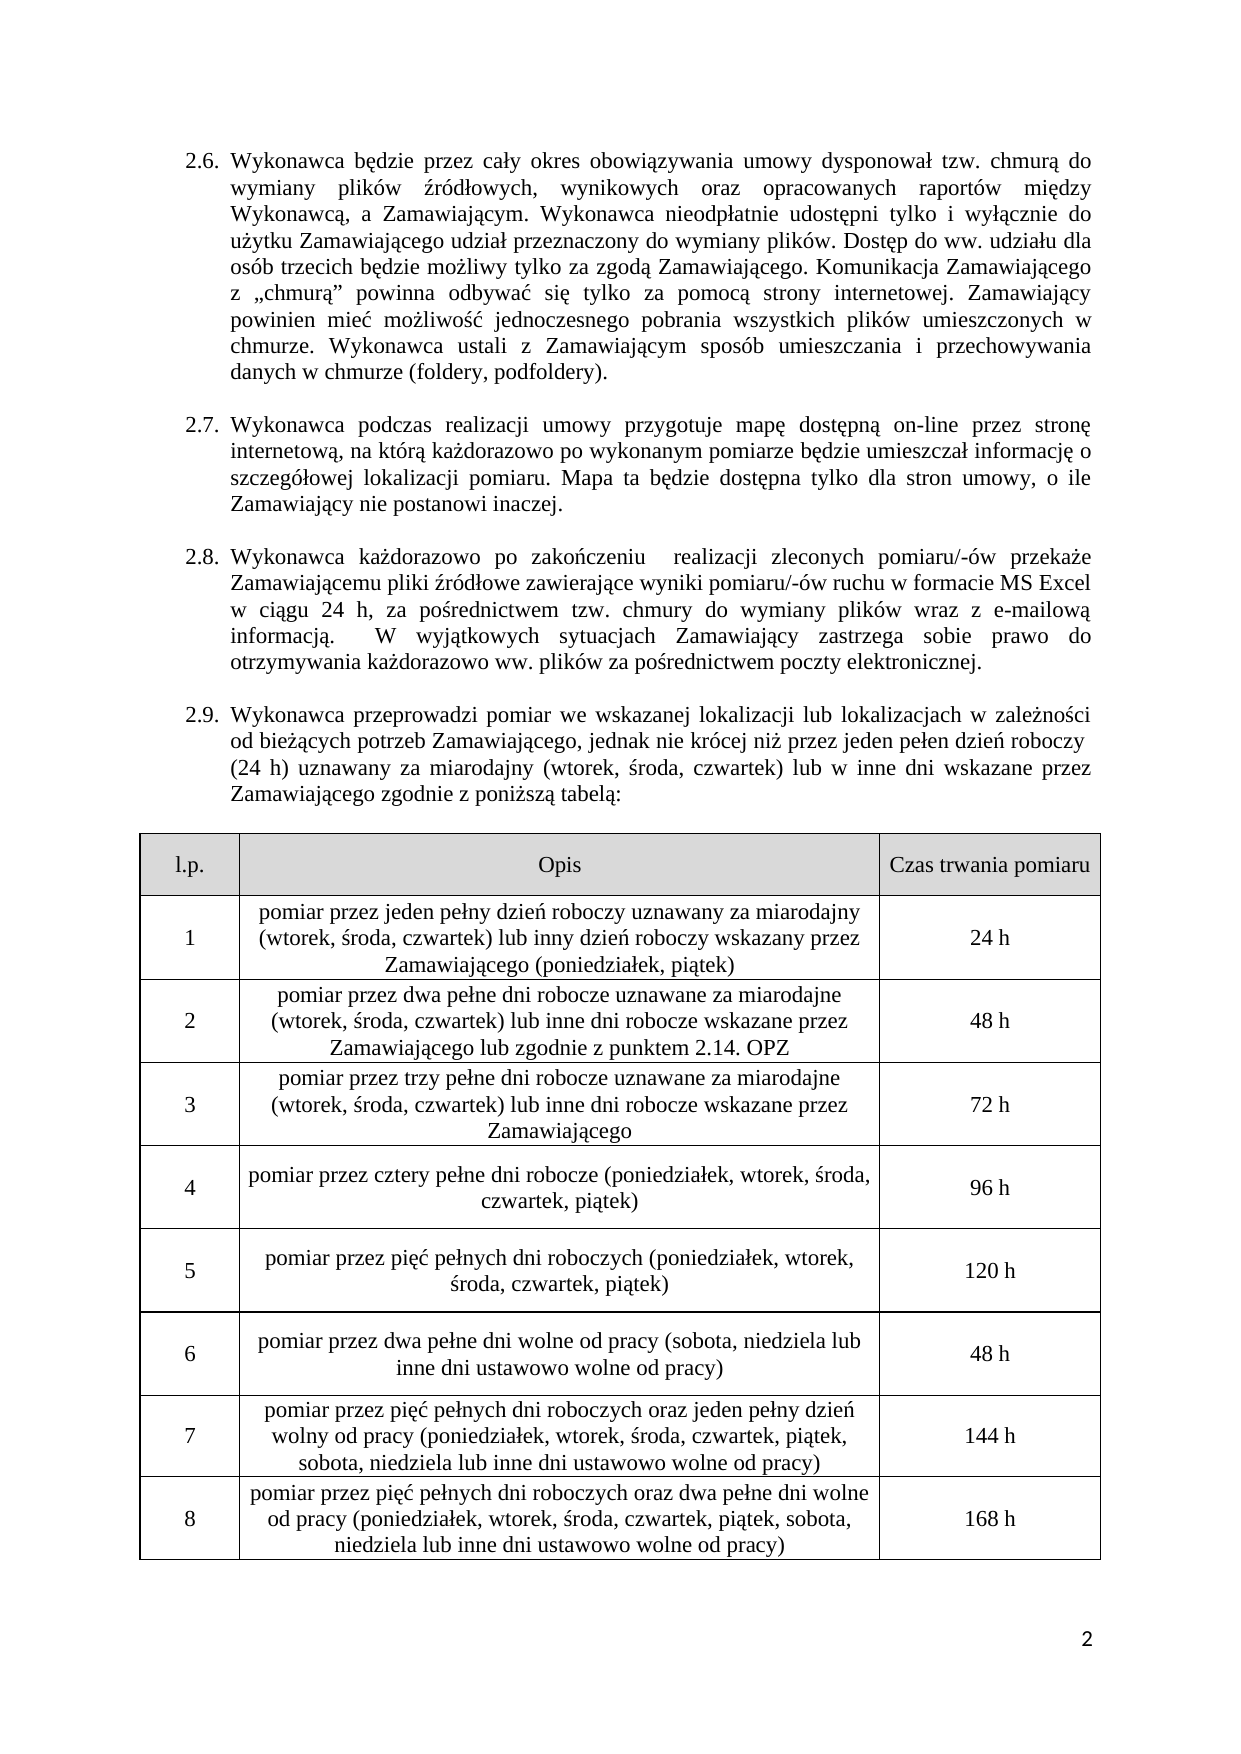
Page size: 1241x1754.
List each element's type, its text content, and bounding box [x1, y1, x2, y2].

list Wykonawca podczas realizacji umowy przygotuje mapę dostępną on-line przez stronę internetową, na którą każdorazowo po wykonanym pomiarze będzie umieszczał informację o szczegółowej lokalizacji pomiaru. Mapa ta będzie dostępna tylko dla stron umowy, o ile Zamawiający nie postanowi inaczej. [185, 411, 1093, 517]
table_cell 120 h [880, 1229, 1100, 1311]
table_cell 8 [141, 1477, 239, 1559]
table_cell 144 h [880, 1396, 1100, 1476]
list Wykonawca będzie przez cały okres obowiązywania umowy dysponował tzw. chmurą do wymiany plików źródłowych, wynikowych oraz opracowanych raportów między Wykonawcą, a Zamawiającym. Wykonawca nieodpłatnie udostępni tylko i wyłącznie do użytku Zamawiającego udział przeznaczony do wymiany plików. Dostęp do ww. udziału dla osób trzecich będzie możliwy tylko za zgodą Zamawiającego. Komunikacja Zamawiającego z „chmurą” powinna odbywać się tylko za pomocą strony internetowej. Zamawiający powinien mieć możliwość jednoczesnego pobrania wszystkich plików umieszczonych w chmurze. Wykonawca ustali z Zamawiającym sposób umieszczania i przechowywania danych w chmurze (foldery, podfoldery). [185, 148, 1093, 385]
table_cell 72 h [880, 1063, 1100, 1145]
table_cell 2 [141, 980, 239, 1062]
table_cell pomiar przez pięć pełnych dni roboczych oraz dwa pełne dni wolne od pracy (poniedziałek, wtorek, środa, czwartek, piątek, sobota, niedziela lub inne dni ustawowo wolne od pracy) [240, 1477, 879, 1559]
table_cell 48 h [880, 1313, 1100, 1395]
table_cell pomiar przez trzy pełne dni robocze uznawane za miarodajne (wtorek, środa, czwartek) lub inne dni robocze wskazane przez Zamawiającego [240, 1063, 879, 1145]
table_cell 7 [141, 1396, 239, 1476]
table_cell pomiar przez pięć pełnych dni roboczych oraz jeden pełny dzień wolny od pracy (poniedziałek, wtorek, środa, czwartek, piątek, sobota, niedziela lub inne dni ustawowo wolne od pracy) [240, 1396, 879, 1476]
table_cell 168 h [880, 1477, 1100, 1559]
table_header l.p. [141, 834, 239, 895]
list Wykonawca każdorazowo po zakończeniu realizacji zleconych pomiaru/-ów przekaże Zamawiającemu pliki źródłowe zawierające wyniki pomiaru/-ów ruchu w formacie MS Excel w ciągu 24 h, za pośrednictwem tzw. chmury do wymiany plików wraz z e-mailową informacją. W wyjątkowych sytuacjach Zamawiający zastrzega sobie prawo do otrzymywania każdorazowo ww. plików za pośrednictwem poczty elektronicznej. [185, 543, 1093, 675]
table_cell 4 [141, 1146, 239, 1228]
table_header Opis [240, 834, 879, 895]
table_cell 6 [141, 1313, 239, 1395]
table_header Czas trwania pomiaru [880, 834, 1100, 895]
table_cell pomiar przez jeden pełny dzień roboczy uznawany za miarodajny (wtorek, środa, czwartek) lub inny dzień roboczy wskazany przez Zamawiającego (poniedziałek, piątek) [240, 896, 879, 978]
table_cell 96 h [880, 1146, 1100, 1228]
table_cell 3 [141, 1063, 239, 1145]
table_cell pomiar przez dwa pełne dni wolne od pracy (sobota, niedziela lub inne dni ustawowo wolne od pracy) [240, 1313, 879, 1395]
table_cell pomiar przez dwa pełne dni robocze uznawane za miarodajne (wtorek, środa, czwartek) lub inne dni robocze wskazane przez Zamawiającego lub zgodnie z punktem 2.14. OPZ [240, 980, 879, 1062]
table_cell 24 h [880, 896, 1100, 978]
table_cell pomiar przez pięć pełnych dni roboczych (poniedziałek, wtorek, środa, czwartek, piątek) [240, 1229, 879, 1311]
list Wykonawca przeprowadzi pomiar we wskazanej lokalizacji lub lokalizacjach w zależności od bieżących potrzeb Zamawiającego, jednak nie krócej niż przez jeden pełen dzień roboczy (24 h) uznawany za miarodajny (wtorek, środa, czwartek) lub w inne dni wskazane przez Zamawiającego zgodnie z poniższą tabelą: [185, 701, 1093, 806]
table_cell 48 h [880, 980, 1100, 1062]
table_cell pomiar przez cztery pełne dni robocze (poniedziałek, wtorek, środa, czwartek, piątek) [240, 1146, 879, 1228]
table_cell 1 [141, 896, 239, 978]
table_cell 5 [141, 1229, 239, 1311]
